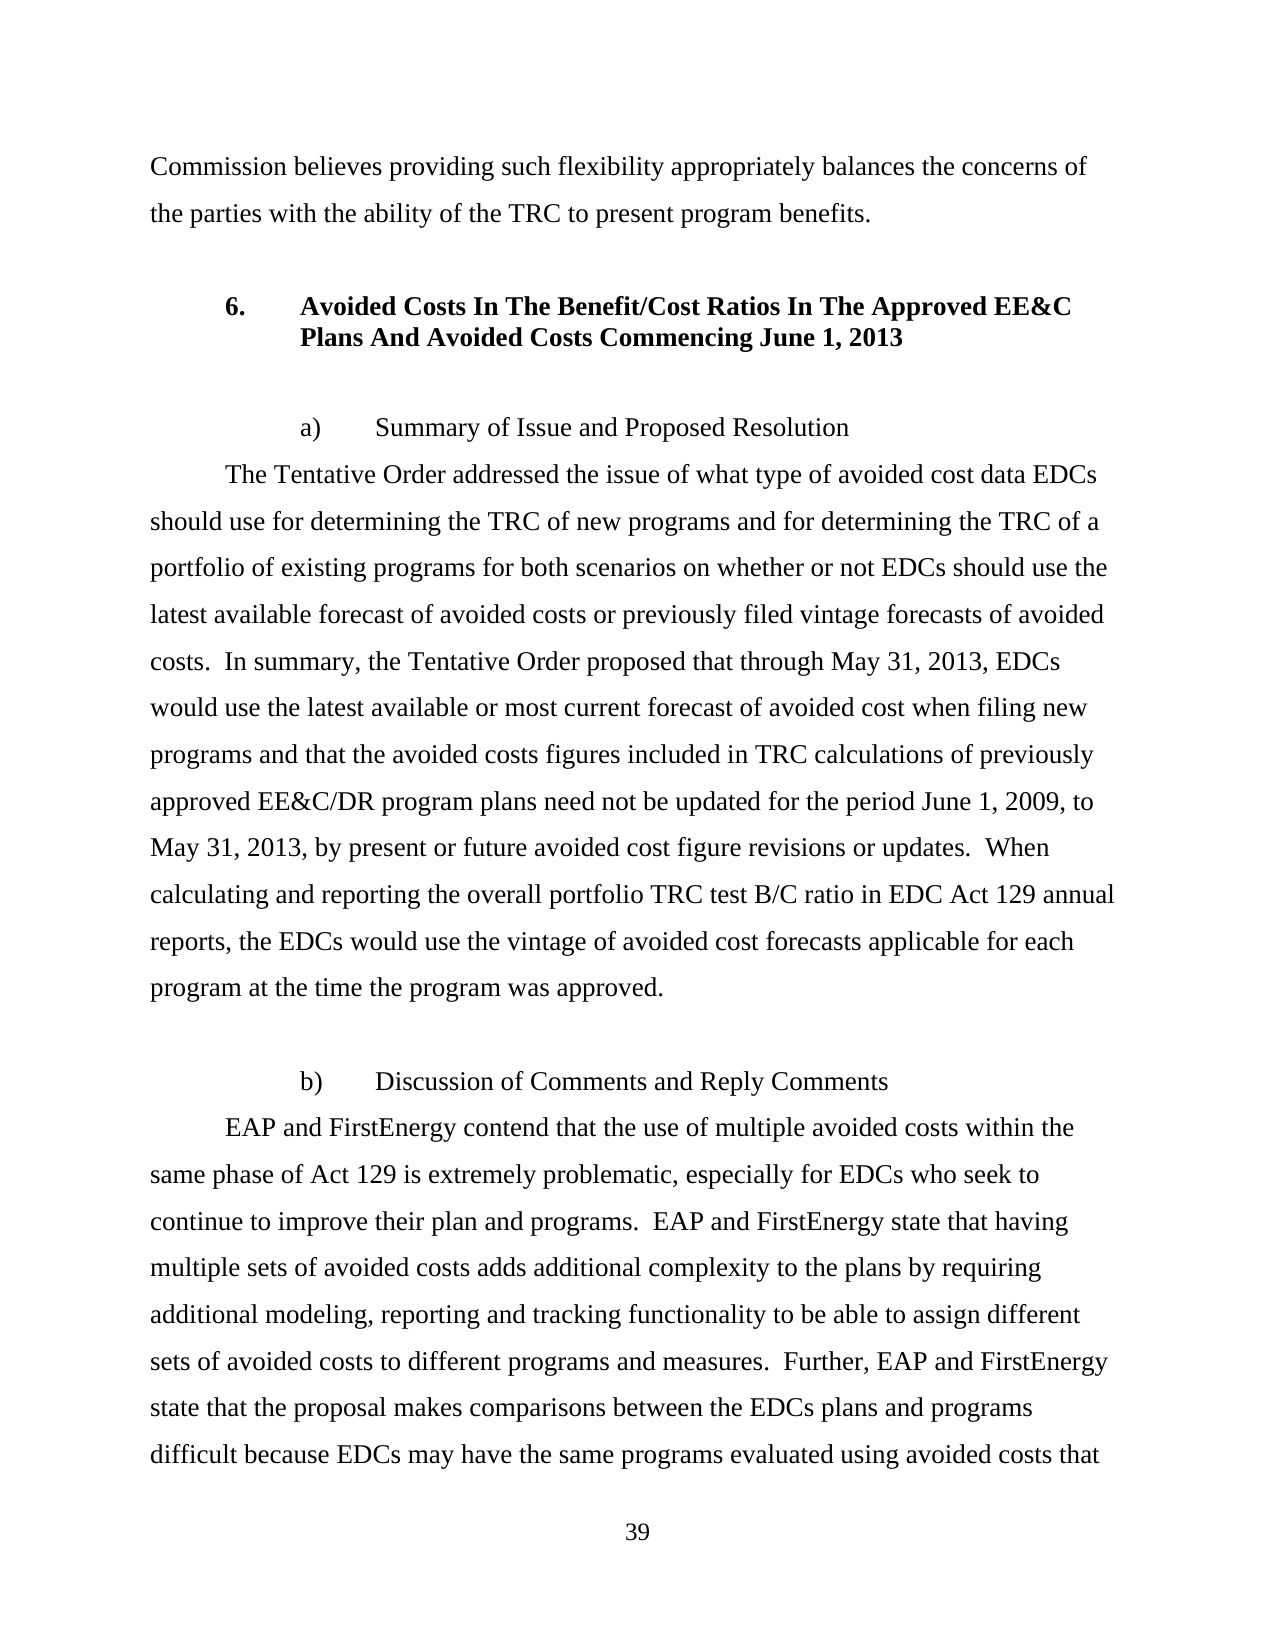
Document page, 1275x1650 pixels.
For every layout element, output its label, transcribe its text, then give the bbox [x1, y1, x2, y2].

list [150, 150, 1125, 228]
list Avoided Costs In The Benefit/Cost Ratios In The Approved EE&C Plans And Avoided Costs Commencing June 1, 2013 [225, 290, 1125, 380]
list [150, 1111, 1125, 1469]
list Summary of Issue and Proposed Resolution [300, 411, 1125, 443]
text The Tentative Order addressed the issue of what type of avoided cost data EDCs should use for determining the TRC of new programs and for determining the TRC of a portfolio of existing programs for both scenarios on whether or not EDCs should use the latest available forecast of avoided costs or previously filed vintage forecasts of avoided costs. In summary, the Tentative Order proposed that through May 31, 2013, EDCs would use the latest available or most current forecast of avoided cost when filing new programs and that the avoided costs figures included in TRC calculations of previously approved EE&C/DR program plans need not be updated for the period June 1, 2009, to May 31, 2013, by present or future avoided cost figure revisions or updates. When calculating and reporting the overall portfolio TRC test B/C ratio in EDC Act 129 annual reports, the EDCs would use the vintage of avoided cost forecasts applicable for each program at the time the program was approved. [150, 458, 1125, 1003]
list Discussion of Comments and Reply Comments [300, 1065, 1125, 1096]
